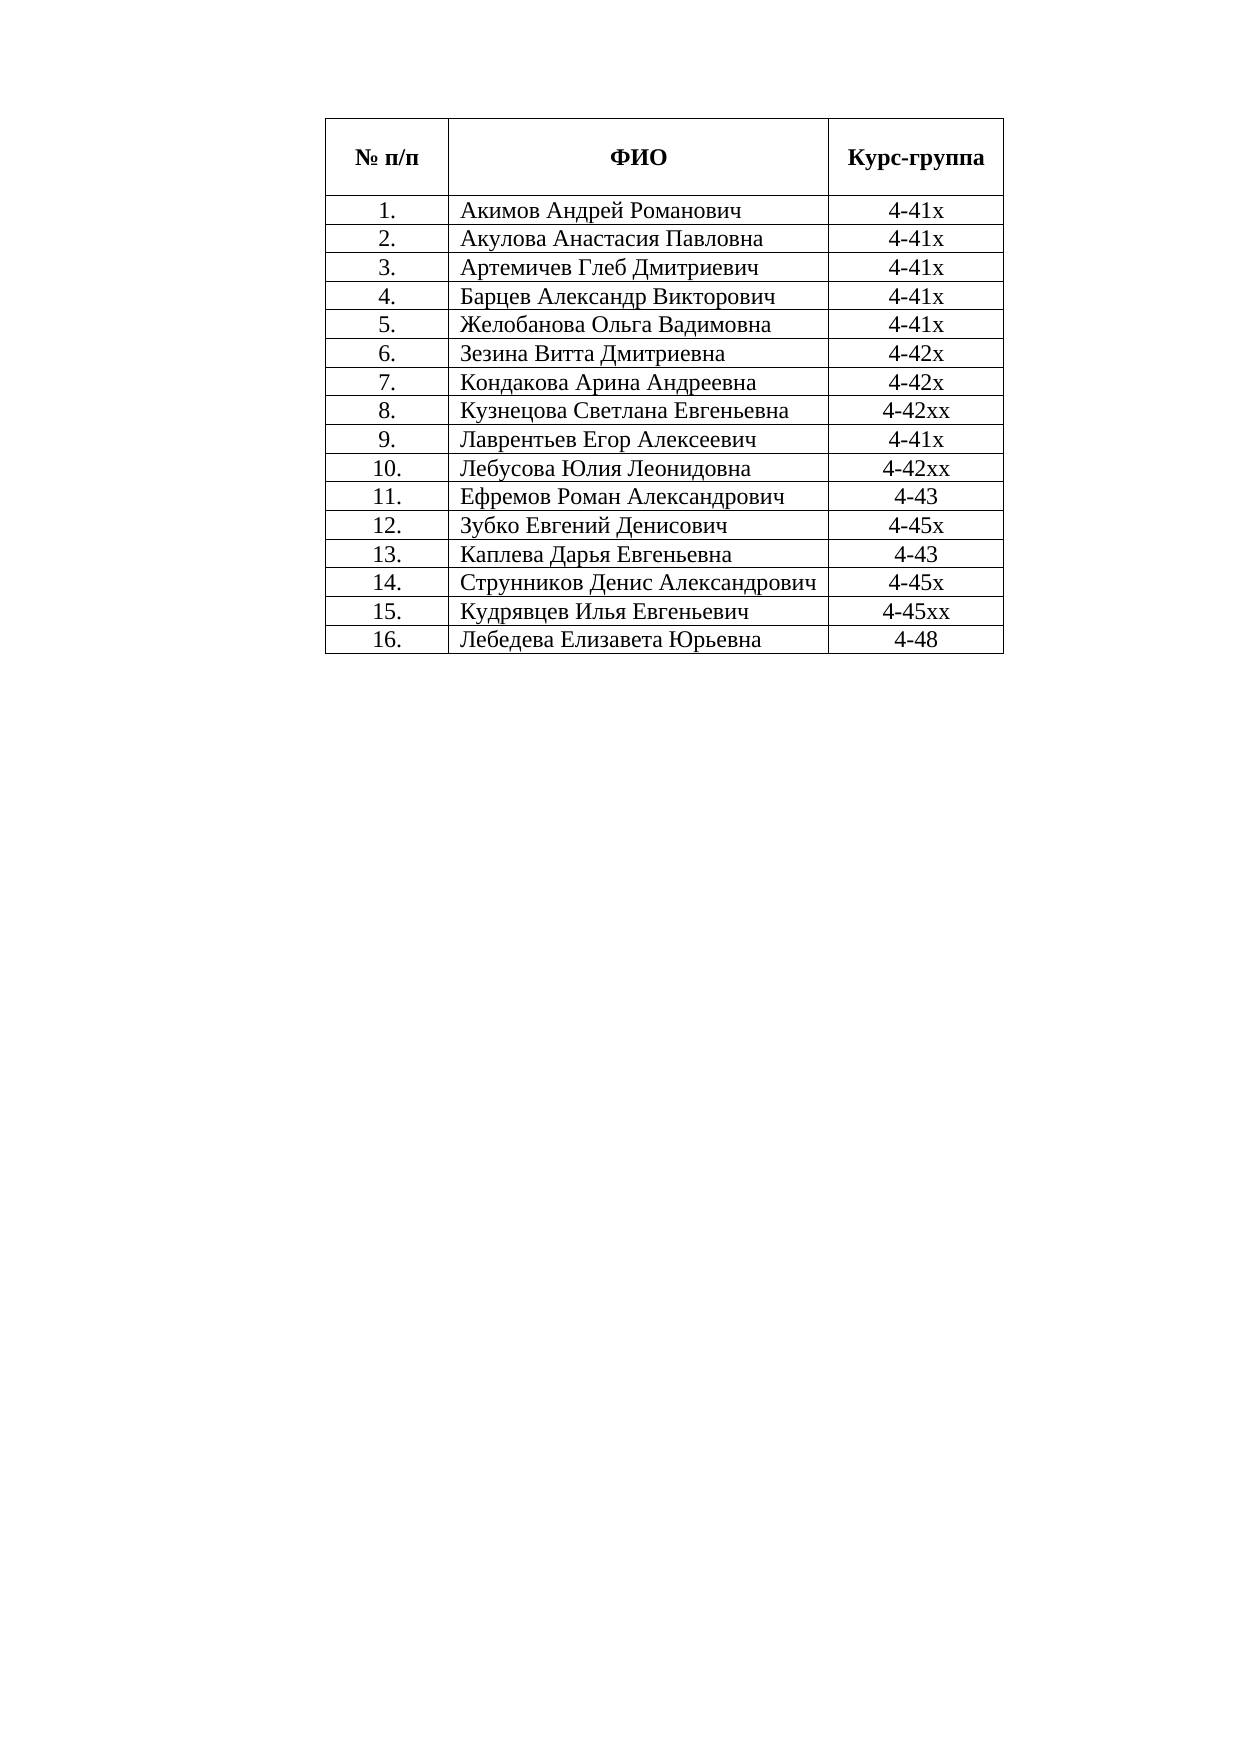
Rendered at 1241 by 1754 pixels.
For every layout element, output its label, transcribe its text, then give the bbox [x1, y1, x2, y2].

table_cell Акулова Анастасия Павловна [449, 225, 828, 252]
table_cell Лаврентьев Егор Алексеевич [449, 425, 828, 453]
table_cell 7. [326, 368, 448, 395]
table_header Курс-группа [829, 119, 1003, 195]
table_cell 4-42хх [829, 454, 1003, 481]
table_cell Артемичев Глеб Дмитриевич [449, 253, 828, 281]
table_cell 4-41х [829, 196, 1003, 223]
table_cell Акимов Андрей Романович [449, 196, 828, 223]
table_cell Желобанова Ольга Вадимовна [449, 310, 828, 338]
table_header ФИО [449, 119, 828, 195]
table_cell 4-45хх [829, 597, 1003, 624]
table_cell Кондакова Арина Андреевна [449, 368, 828, 395]
table_cell Зубко Евгений Денисович [449, 511, 828, 538]
table_cell 1. [326, 196, 448, 223]
table_cell 4-45х [829, 511, 1003, 538]
table_cell 4-42х [829, 368, 1003, 395]
table_cell Каплева Дарья Евгеньевна [449, 540, 828, 567]
table_cell 4-41х [829, 310, 1003, 338]
table_cell 4-43 [829, 540, 1003, 567]
table_cell 4. [326, 282, 448, 309]
table_cell 12. [326, 511, 448, 538]
table_cell Лебусова Юлия Леонидовна [449, 454, 828, 481]
table_cell 4-42х [829, 339, 1003, 367]
table_cell Барцев Александр Викторович [449, 282, 828, 309]
table_cell Струнников Денис Александрович [449, 568, 828, 596]
table_cell 14. [326, 568, 448, 596]
table_cell 6. [326, 339, 448, 367]
table_cell 10. [326, 454, 448, 481]
table_cell 4-41х [829, 253, 1003, 281]
table_cell Ефремов Роман Александрович [449, 482, 828, 510]
table_cell Кудрявцев Илья Евгеньевич [449, 597, 828, 624]
table_cell 4-41х [829, 282, 1003, 309]
table_cell 5. [326, 310, 448, 338]
table_cell 13. [326, 540, 448, 567]
table_cell 2. [326, 225, 448, 252]
table_cell 3. [326, 253, 448, 281]
table_cell Зезина Витта Дмитриевна [449, 339, 828, 367]
table_cell 16. [326, 626, 448, 653]
table_cell 8. [326, 396, 448, 424]
table_cell 11. [326, 482, 448, 510]
table_header № п/п [326, 119, 448, 195]
table_cell Лебедева Елизавета Юрьевна [449, 626, 828, 653]
table_cell 4-41х [829, 425, 1003, 453]
table_cell Кузнецова Светлана Евгеньевна [449, 396, 828, 424]
table_cell 4-42хх [829, 396, 1003, 424]
table_cell 15. [326, 597, 448, 624]
table_cell 4-45х [829, 568, 1003, 596]
table_cell 4-41х [829, 225, 1003, 252]
table_cell 9. [326, 425, 448, 453]
table_cell 4-43 [829, 482, 1003, 510]
table_cell 4-48 [829, 626, 1003, 653]
